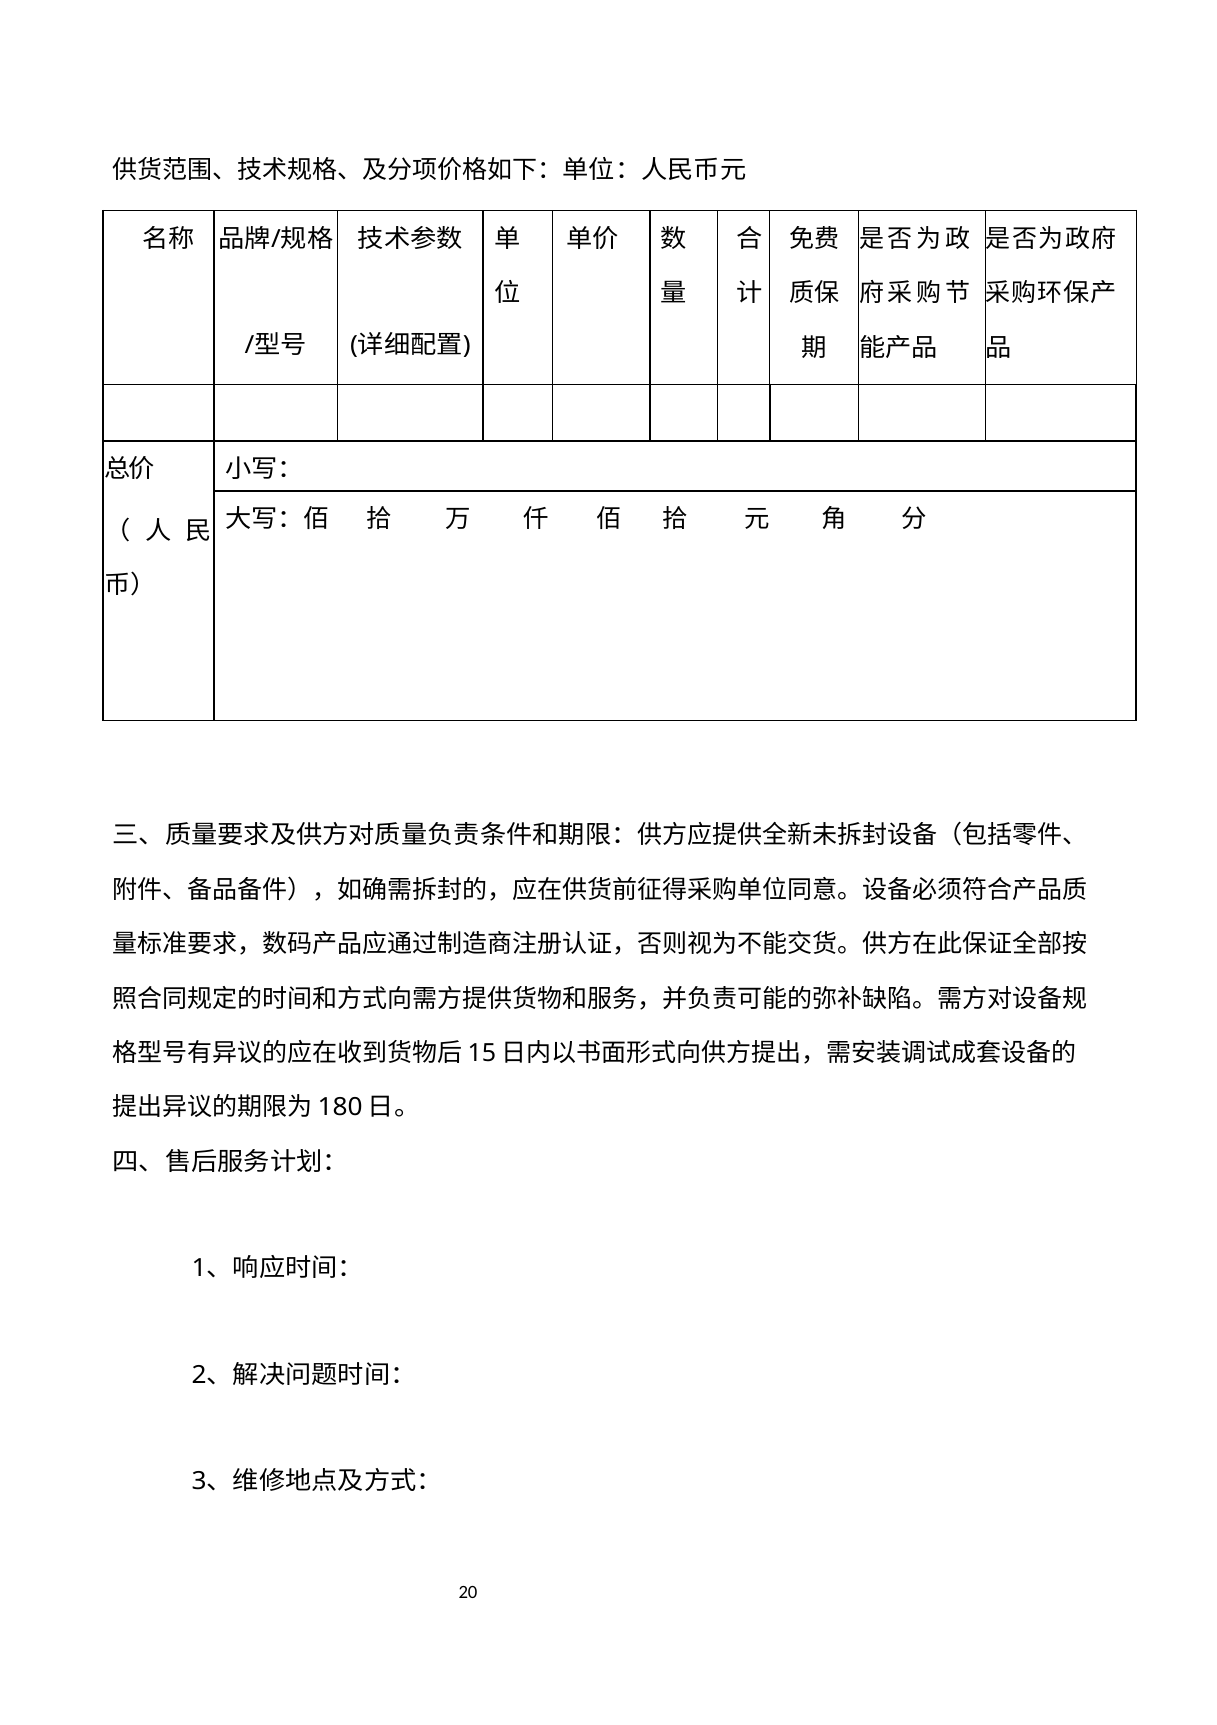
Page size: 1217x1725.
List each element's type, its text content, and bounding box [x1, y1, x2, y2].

table_cell [104, 385, 213, 440]
table_cell 万 [428, 492, 506, 720]
table_cell 分 [885, 492, 1135, 720]
table_cell [484, 385, 552, 440]
table_header 数量 [651, 211, 717, 383]
table_cell [771, 385, 858, 440]
table_header 名称 [104, 211, 213, 383]
table_cell [338, 385, 482, 440]
table_header 免费质保期 [770, 211, 858, 383]
table_header 是否为政府采购节能产品 [859, 211, 985, 383]
table_cell 总价 （人民币） [104, 442, 213, 720]
text 三、质量要求及供方对质量负责条件和期限：供方应提供全新未拆封设备（包括零件、附件、备品备件），如确需拆封的，应在供货前征得采购单位同意。设备必须符合产品质量标准要求，数码产品应通过制造商注册认证，否则视为不能交货。供方在此保证全部按照合同规定的时间和方式向需方提供货物和服务，并负责可能的弥补缺陷。需方对设备规格型号有异议的应在收到货物后15日内以书面形式向供方提出，需安装调试成套设备的提出异议的期限为180日。 [112, 815, 1093, 1123]
table_cell [651, 385, 717, 440]
table_cell 拾 [337, 492, 428, 720]
table_cell 小写： [215, 442, 1135, 490]
table_header 技术参数 (详细配置) [338, 211, 482, 383]
table_cell 拾 [650, 492, 717, 720]
table_header 是否为政府采购环保产品 [986, 211, 1136, 383]
table_cell 角 [805, 492, 884, 720]
table_cell [215, 385, 337, 440]
table_header 合计 [718, 211, 769, 383]
table_cell 仟 [506, 492, 579, 720]
table_header 单价 [553, 211, 649, 383]
table_header 单位 [484, 211, 552, 383]
text 1、响应时间： [191, 1248, 1093, 1284]
table_cell 佰 [579, 492, 650, 720]
text 四、售后服务计划： [112, 1141, 1093, 1177]
table_cell 大写：佰 [215, 492, 337, 720]
text 供货范围、技术规格、及分项价格如下：单位：人民币元 [112, 150, 1093, 186]
table_cell [859, 385, 985, 440]
table_header 品牌/规格 /型号 [215, 211, 337, 383]
table_cell [553, 385, 649, 440]
table_cell [718, 385, 769, 440]
table_cell [986, 385, 1135, 440]
text 3、维修地点及方式： [191, 1460, 1093, 1497]
text 2、解决问题时间： [191, 1354, 1093, 1391]
table_cell 元 [718, 492, 805, 720]
